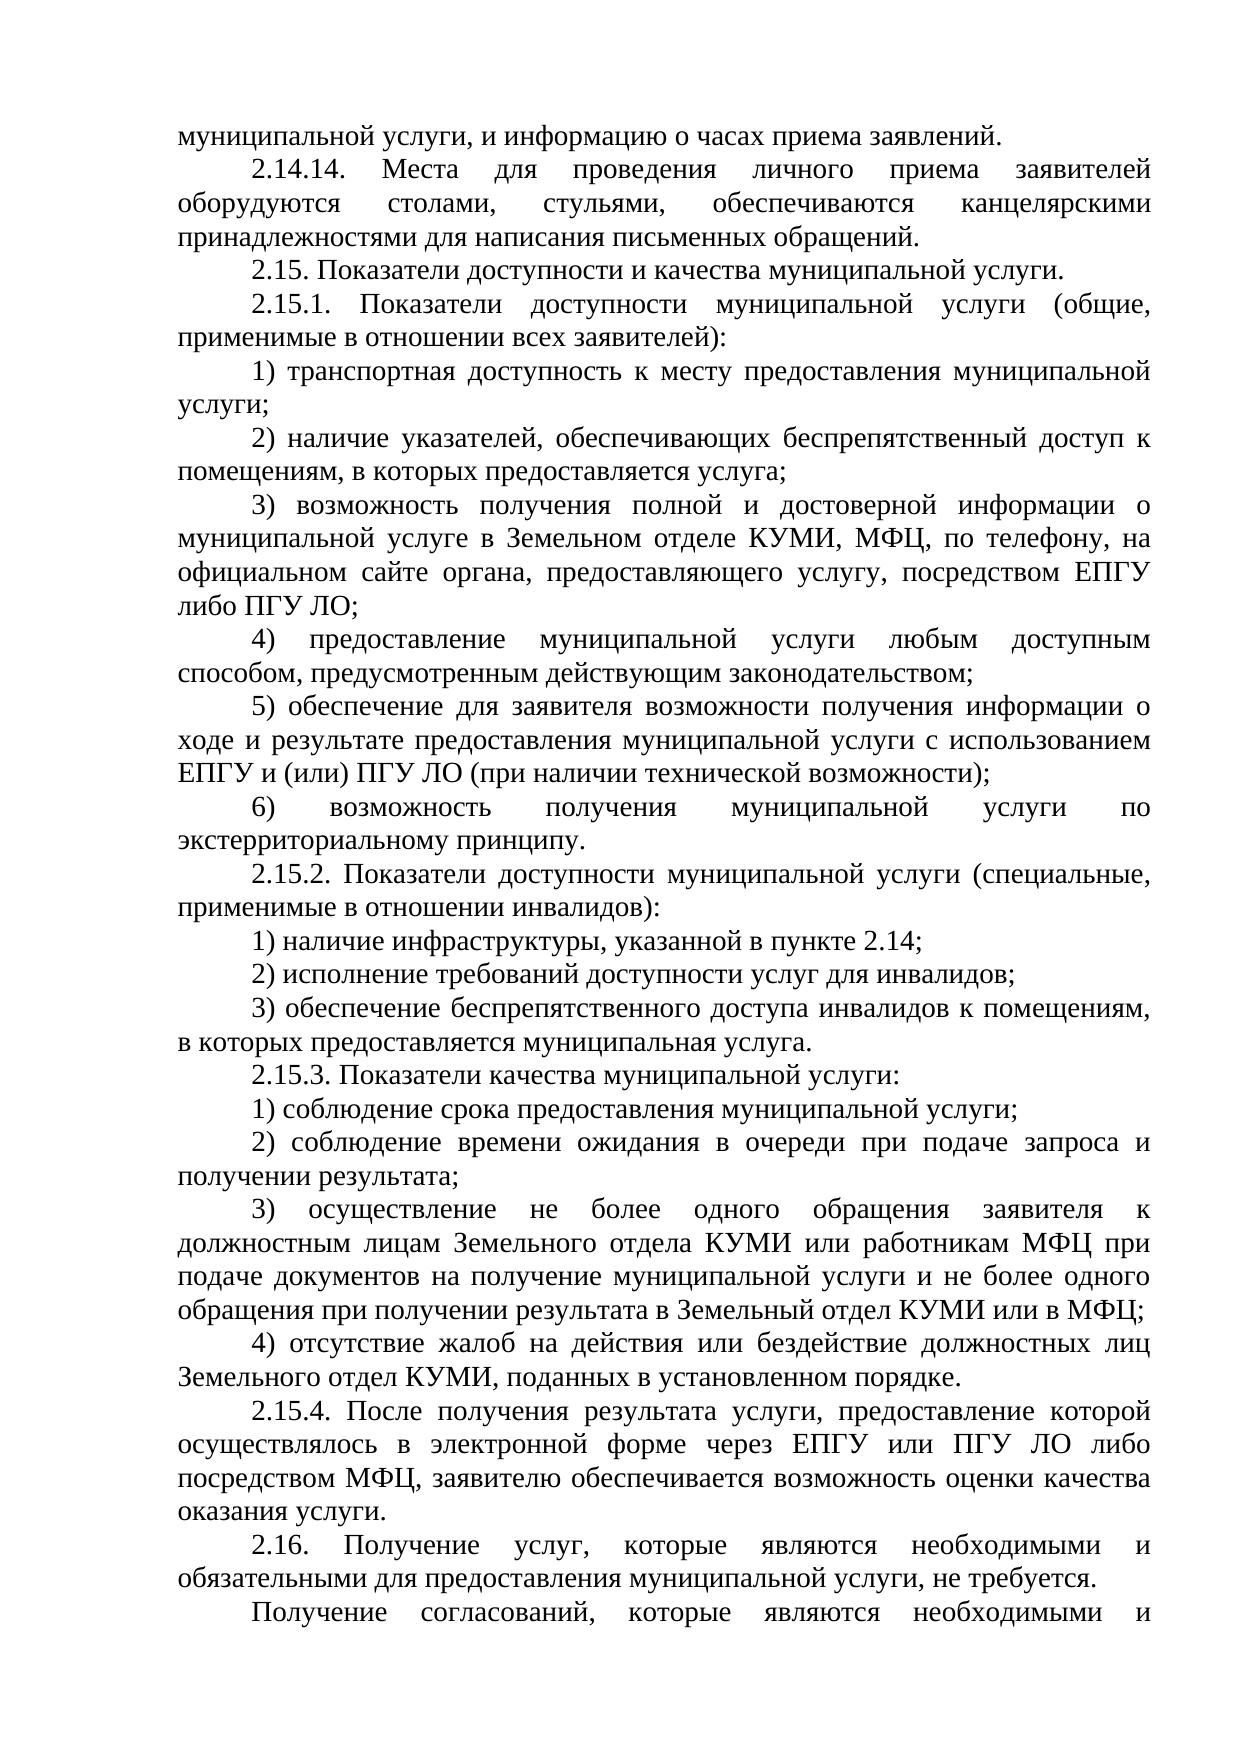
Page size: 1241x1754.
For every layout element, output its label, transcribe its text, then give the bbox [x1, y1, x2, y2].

text 4) предоставление муниципальной услуги любым доступным способом, предусмотренным действующим законодательством; [177, 621, 1152, 688]
text 2) исполнение требований доступности услуг для инвалидов; [177, 957, 1152, 990]
text 2) наличие указателей, обеспечивающих беспрепятственный доступ к помещениям, в которых предоставляется услуга; [177, 420, 1152, 487]
text 2) соблюдение времени ожидания в очереди при подаче запроса и получении результата; [177, 1124, 1152, 1191]
text 6) возможность получения муниципальной услуги по экстерриториальному принципу. [177, 789, 1152, 856]
text 2.16. Получение услуг, которые являются необходимыми и обязательными для предоставления муниципальной услуги, не требуется. [177, 1527, 1152, 1594]
text 1) соблюдение срока предоставления муниципальной услуги; [177, 1091, 1152, 1124]
text 5) обеспечение для заявителя возможности получения информации о ходе и результате предоставления муниципальной услуги с использованием ЕПГУ и (или) ПГУ ЛО (при наличии технической возможности); [177, 688, 1152, 789]
text 1) транспортная доступность к месту предоставления муниципальной услуги; [177, 353, 1152, 420]
text 2.15. Показатели доступности и качества муниципальной услуги. [177, 252, 1152, 286]
text 2.15.2. Показатели доступности муниципальной услуги (специальные, применимые в отношении инвалидов): [177, 856, 1152, 923]
text 2.15.3. Показатели качества муниципальной услуги: [177, 1057, 1152, 1091]
text 1) наличие инфраструктуры, указанной в пункте 2.14; [177, 923, 1152, 957]
text 3) возможность получения полной и достоверной информации о муниципальной услуге в Земельном отделе КУМИ, МФЦ, по телефону, на официальном сайте органа, предоставляющего услугу, посредством ЕПГУ либо ПГУ ЛО; [177, 487, 1152, 621]
text 3) осуществление не более одного обращения заявителя к должностным лицам Земельного отдела КУМИ или работникам МФЦ при подаче документов на получение муниципальной услуги и не более одного обращения при получении результата в Земельный отдел КУМИ или в МФЦ; [177, 1191, 1152, 1326]
text 2.14.14. Места для проведения личного приема заявителей оборудуются столами, стульями, обеспечиваются канцелярскими принадлежностями для написания письменных обращений. [177, 152, 1152, 252]
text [177, 118, 1152, 152]
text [177, 1594, 1152, 1627]
text 4) отсутствие жалоб на действия или бездействие должностных лиц Земельного отдел КУМИ, поданных в установленном порядке. [177, 1326, 1152, 1393]
text 3) обеспечение беспрепятственного доступа инвалидов к помещениям, в которых предоставляется муниципальная услуга. [177, 990, 1152, 1057]
text 2.15.1. Показатели доступности муниципальной услуги (общие, применимые в отношении всех заявителей): [177, 286, 1152, 353]
text 2.15.4. После получения результата услуги, предоставление которой осуществлялось в электронной форме через ЕПГУ или ПГУ ЛО либо посредством МФЦ, заявителю обеспечивается возможность оценки качества оказания услуги. [177, 1393, 1152, 1527]
